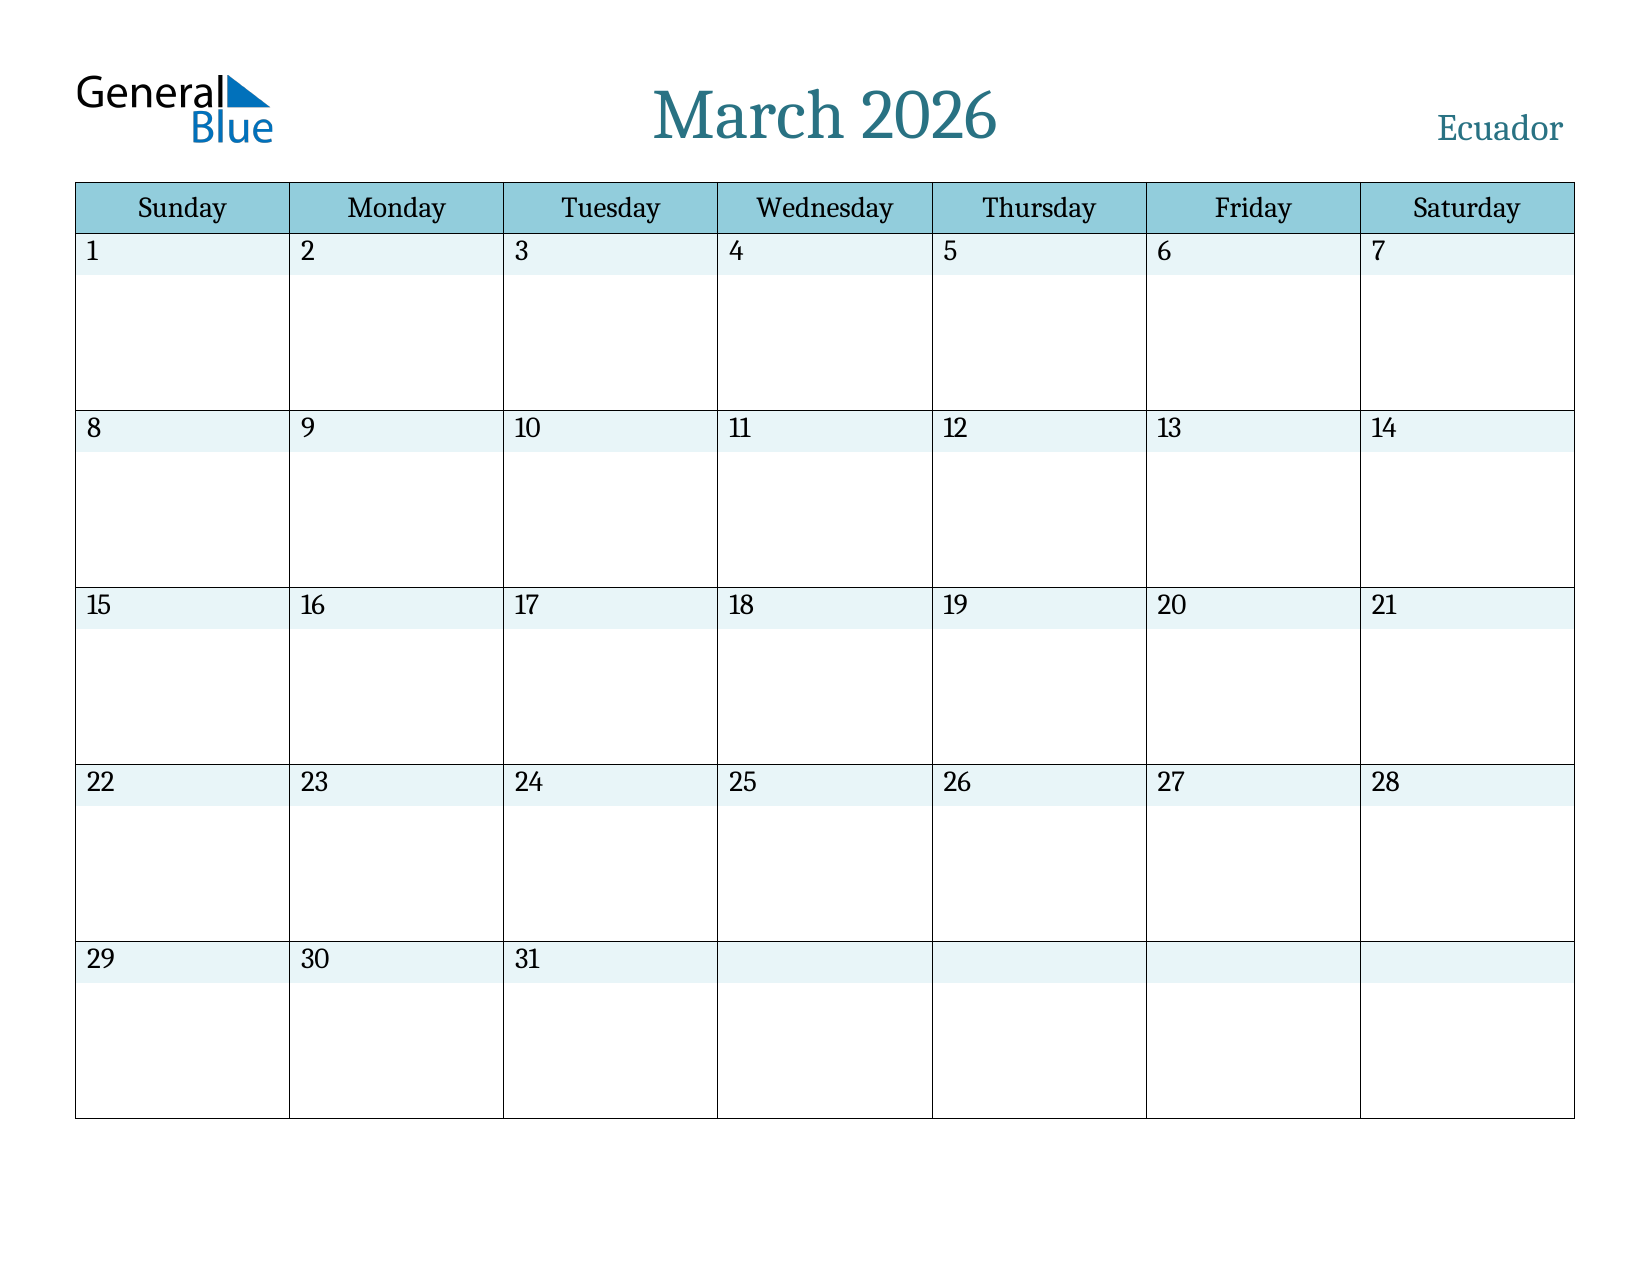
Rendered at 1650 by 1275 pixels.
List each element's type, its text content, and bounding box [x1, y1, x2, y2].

table_cell [1147, 806, 1360, 941]
table_cell [718, 942, 932, 983]
table_cell [1147, 275, 1360, 410]
table_cell 2 [290, 234, 503, 275]
table_cell 15 [76, 588, 289, 629]
table_cell [290, 629, 503, 764]
table_cell 30 [290, 942, 503, 983]
table_cell [504, 983, 717, 1118]
table_cell 19 [933, 588, 1146, 629]
table_cell [290, 983, 503, 1118]
table_cell [1361, 942, 1574, 983]
table_cell 21 [1361, 588, 1574, 629]
table_cell 31 [504, 942, 717, 983]
table_cell 14 [1361, 411, 1574, 452]
table_cell [1361, 806, 1574, 941]
table_cell [718, 452, 932, 587]
table_cell Tuesday [504, 183, 717, 233]
table_cell [1147, 452, 1360, 587]
table_cell 7 [1361, 234, 1574, 275]
table_cell 17 [504, 588, 717, 629]
table_cell [933, 629, 1146, 764]
table_cell [504, 629, 717, 764]
picture [77, 75, 273, 143]
table_cell [933, 983, 1146, 1118]
table_cell [76, 452, 289, 587]
table_cell Thursday [933, 183, 1146, 233]
table_cell 4 [718, 234, 932, 275]
table_cell [1147, 983, 1360, 1118]
table_cell Sunday [76, 183, 289, 233]
table_cell [933, 942, 1146, 983]
table_cell 28 [1361, 765, 1574, 806]
table_cell Wednesday [718, 183, 932, 233]
table_cell [504, 452, 717, 587]
table_cell [76, 983, 289, 1118]
table_cell 11 [718, 411, 932, 452]
table_cell 5 [933, 234, 1146, 275]
table_cell [1361, 275, 1574, 410]
table_cell 24 [504, 765, 717, 806]
table_cell [290, 806, 503, 941]
table_cell 10 [504, 411, 717, 452]
table_cell [1147, 629, 1360, 764]
table_cell [1361, 452, 1574, 587]
table_cell 29 [76, 942, 289, 983]
table_cell Saturday [1361, 183, 1574, 233]
table_cell 13 [1147, 411, 1360, 452]
table_cell 22 [76, 765, 289, 806]
table_cell 9 [290, 411, 503, 452]
table_cell [933, 452, 1146, 587]
table_cell Friday [1147, 183, 1360, 233]
table_cell 25 [718, 765, 932, 806]
table_cell 6 [1147, 234, 1360, 275]
table_cell [1147, 942, 1360, 983]
table_cell [76, 806, 289, 941]
table_header [76, 75, 503, 182]
table_cell 26 [933, 765, 1146, 806]
table_cell 27 [1147, 765, 1360, 806]
table_cell [718, 629, 932, 764]
table_header March 2026 [504, 75, 1146, 182]
table_header Ecuador [1146, 75, 1574, 182]
table_cell 1 [76, 234, 289, 275]
table_cell [290, 452, 503, 587]
table_cell 8 [76, 411, 289, 452]
table_cell [76, 629, 289, 764]
table_cell [76, 275, 289, 410]
table_cell [1361, 629, 1574, 764]
table_cell [290, 275, 503, 410]
table_cell 20 [1147, 588, 1360, 629]
table_cell [718, 806, 932, 941]
table_cell [933, 275, 1146, 410]
table_cell [718, 275, 932, 410]
table_cell 23 [290, 765, 503, 806]
table_cell [718, 983, 932, 1118]
table_cell 12 [933, 411, 1146, 452]
table_cell 16 [290, 588, 503, 629]
table_cell [1361, 983, 1574, 1118]
table_cell [504, 806, 717, 941]
table_cell [504, 275, 717, 410]
table_cell [933, 806, 1146, 941]
table_cell 3 [504, 234, 717, 275]
table_cell 18 [718, 588, 932, 629]
table_cell Monday [290, 183, 503, 233]
